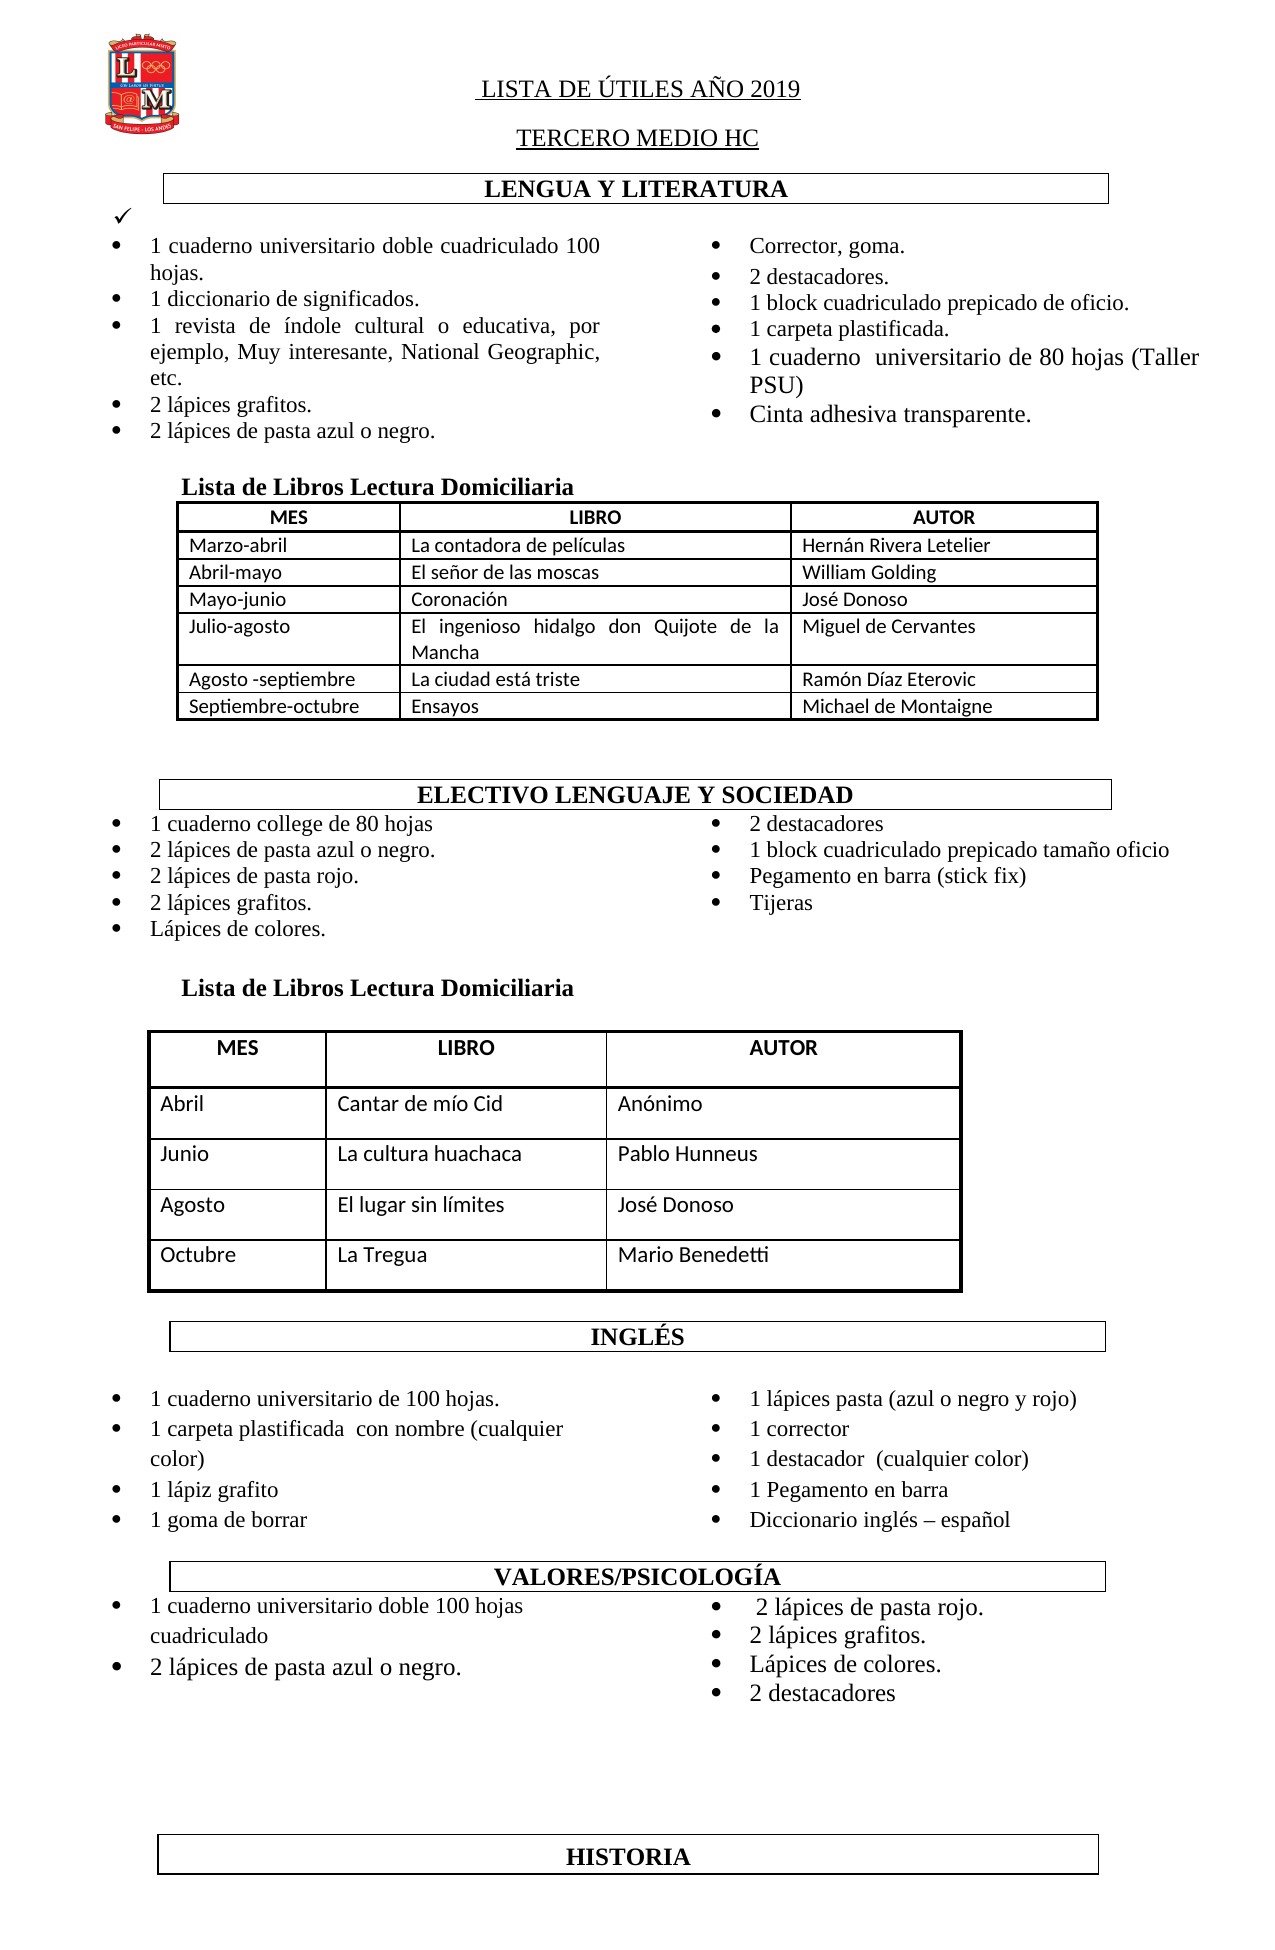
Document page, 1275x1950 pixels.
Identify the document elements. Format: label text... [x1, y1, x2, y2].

table_cell El ingenioso hidalgo don Quijote de la Mancha [401, 614, 790, 664]
list 2 lápices de pasta rojo. [112, 862, 601, 889]
list 1 lápices pasta (azul o negro y rojo) [712, 1385, 1200, 1411]
list Corrector, goma. [712, 233, 1200, 259]
table_header LIBRO [401, 504, 790, 529]
list 1 cuaderno universitario doble cuadriculado 100 hojas. [112, 233, 601, 285]
table_header AUTOR [607, 1033, 959, 1086]
list 1 block cuadriculado prepicado tamaño oficio [712, 836, 1200, 862]
list 2 lápices de pasta azul o negro. [112, 1652, 601, 1681]
table_cell Julio-agosto [179, 614, 399, 664]
list 2 destacadores [712, 810, 1200, 836]
list 1 lápiz grafito [112, 1476, 601, 1502]
list 2 lápices de pasta rojo. [712, 1592, 1200, 1620]
list 2 lápices grafitos. [112, 391, 601, 417]
list 1 carpeta plastificada con nombre (cualquier color) [112, 1415, 601, 1472]
list 2 lápices grafitos. [712, 1620, 1200, 1649]
list 1 destacador (cualquier color) [712, 1445, 1200, 1472]
table_header LIBRO [327, 1033, 606, 1086]
list Lápices de colores. [712, 1649, 1200, 1678]
table_cell Cantar de mío Cid [327, 1089, 606, 1138]
table_cell La ciudad está triste [401, 666, 790, 691]
table_cell Abril-mayo [179, 560, 399, 585]
table_cell José Donoso [792, 587, 1096, 612]
list 1 revista de índole cultural o educativa, por ejemplo, Muy interesante, National Geographic, etc. [112, 312, 601, 391]
table_cell José Donoso [607, 1190, 959, 1239]
table_cell Marzo-abril [179, 533, 399, 558]
table_cell El señor de las moscas [401, 560, 790, 585]
table_header MES [179, 504, 399, 529]
table_cell Ramón Díaz Eterovic [792, 666, 1096, 691]
list 1 block cuadriculado prepicado de oficio. [712, 289, 1200, 316]
table_cell Septiembre-octubre [179, 693, 399, 718]
table_cell Agosto [151, 1190, 325, 1239]
list 1 cuaderno universitario doble 100 hojas cuadriculado [112, 1592, 601, 1648]
table_header AUTOR [792, 504, 1096, 529]
table_cell Ensayos [401, 693, 790, 718]
table_cell Anónimo [607, 1089, 959, 1138]
table_cell La cultura huachaca [327, 1140, 606, 1188]
table_cell Pablo Hunneus [607, 1140, 959, 1188]
list 2 lápices de pasta azul o negro. [112, 417, 601, 443]
list 1 carpeta plastificada. [712, 316, 1200, 342]
table_cell Mayo-junio [179, 587, 399, 612]
list 2 lápices de pasta azul o negro. [112, 836, 601, 862]
list 1 cuaderno college de 80 hojas [112, 810, 601, 836]
list 1 diccionario de significados. [112, 285, 601, 312]
table_cell El lugar sin límites [327, 1190, 606, 1239]
text Lista de Libros Lectura Domiciliaria [75, 472, 1200, 501]
text Lista de Libros Lectura Domiciliaria [75, 973, 1200, 1001]
picture [104, 32, 180, 136]
table_header ELECTIVO LENGUAJE Y SOCIEDAD [160, 780, 1111, 809]
table_cell William Golding [792, 560, 1096, 585]
table_cell Coronación [401, 587, 790, 612]
table_cell Mario Benedetti [607, 1241, 959, 1289]
table_cell La contadora de películas [401, 533, 790, 558]
table_cell Junio [151, 1140, 325, 1188]
table_header MES [151, 1033, 325, 1086]
table_cell Octubre [151, 1241, 325, 1289]
list 2 destacadores [712, 1678, 1200, 1707]
table_cell Agosto -septiembre [179, 666, 399, 691]
list 1 cuaderno universitario de 80 hojas (Taller PSU) [712, 342, 1200, 399]
table_cell Miguel de Cervantes [792, 614, 1096, 664]
table_header VALORES/PSICOLOGÍA [171, 1562, 1105, 1591]
table_header LENGUA Y LITERATURA [164, 174, 1108, 203]
list 1 goma de borrar [112, 1506, 601, 1532]
list Diccionario inglés – español [712, 1506, 1200, 1532]
table_cell Abril [151, 1089, 325, 1138]
list 2 destacadores. [712, 263, 1200, 289]
list Lápices de colores. [112, 915, 601, 942]
table_header Inglés [171, 1322, 1105, 1351]
list 1 corrector [712, 1415, 1200, 1442]
list 2 lápices grafitos. [112, 889, 601, 915]
list 1 cuaderno universitario de 100 hojas. [112, 1385, 601, 1411]
list Pegamento en barra (stick fix) [712, 862, 1200, 889]
table_cell Michael de Montaigne [792, 693, 1096, 718]
list Tijeras [712, 889, 1200, 915]
table_cell La Tregua [327, 1241, 606, 1289]
list Cinta adhesiva transparente. [712, 399, 1200, 428]
list 1 Pegamento en barra [712, 1476, 1200, 1502]
table_cell Hernán Rivera Letelier [792, 533, 1096, 558]
